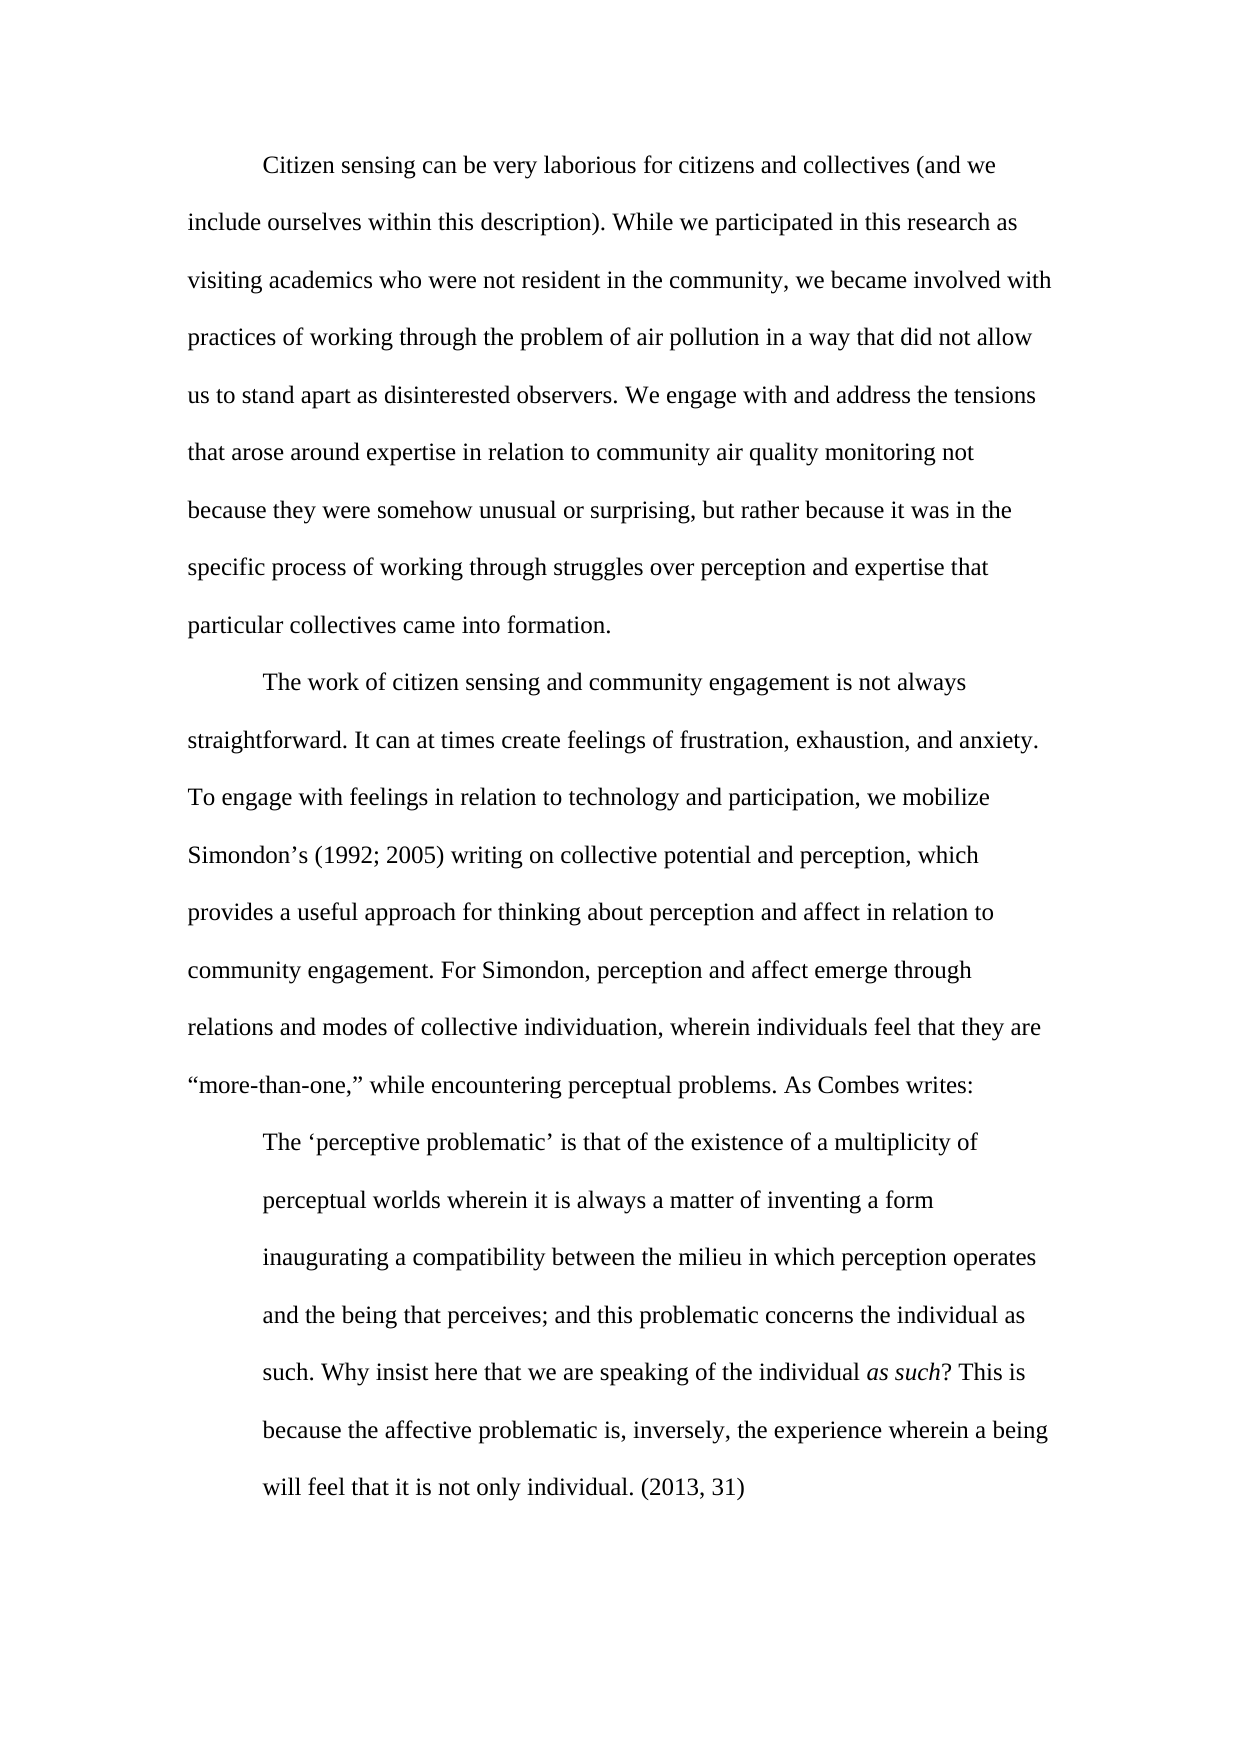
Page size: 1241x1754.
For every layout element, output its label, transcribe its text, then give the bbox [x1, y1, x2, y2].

text The work of citizen sensing and community engagement is not always straightforward. It can at times create feelings of frustration, exhaustion, and anxiety. To engage with feelings in relation to technology and participation, we mobilize Simondon’s (1992; 2005) writing on collective potential and perception, which provides a useful approach for thinking about perception and affect in relation to community engagement. For Simondon, perception and affect emerge through relations and modes of collective individuation, wherein individuals feel that they are “more-than-one,” while encountering perceptual problems. As Combes writes: [187, 667, 1053, 1099]
text Citizen sensing can be very laborious for citizens and collectives (and we include ourselves within this description). While we participated in this research as visiting academics who were not resident in the community, we became involved with practices of working through the problem of air pollution in a way that did not allow us to stand apart as disinterested observers. We engage with and address the tensions that arose around expertise in relation to community air quality monitoring not because they were somehow unusual or surprising, but rather because it was in the specific process of working through struggles over perception and expertise that particular collectives came into formation. [187, 150, 1053, 639]
text The ‘perceptive problematic’ is that of the existence of a multiplicity of perceptual worlds wherein it is always a matter of inventing a form inaugurating a compatibility between the milieu in which perception operates and the being that perceives; and this problematic concerns the individual as such. Why insist here that we are speaking of the individual as such? This is because the affective problematic is, inversely, the experience wherein a being will feel that it is not only individual. (2013, 31) [262, 1127, 1053, 1501]
